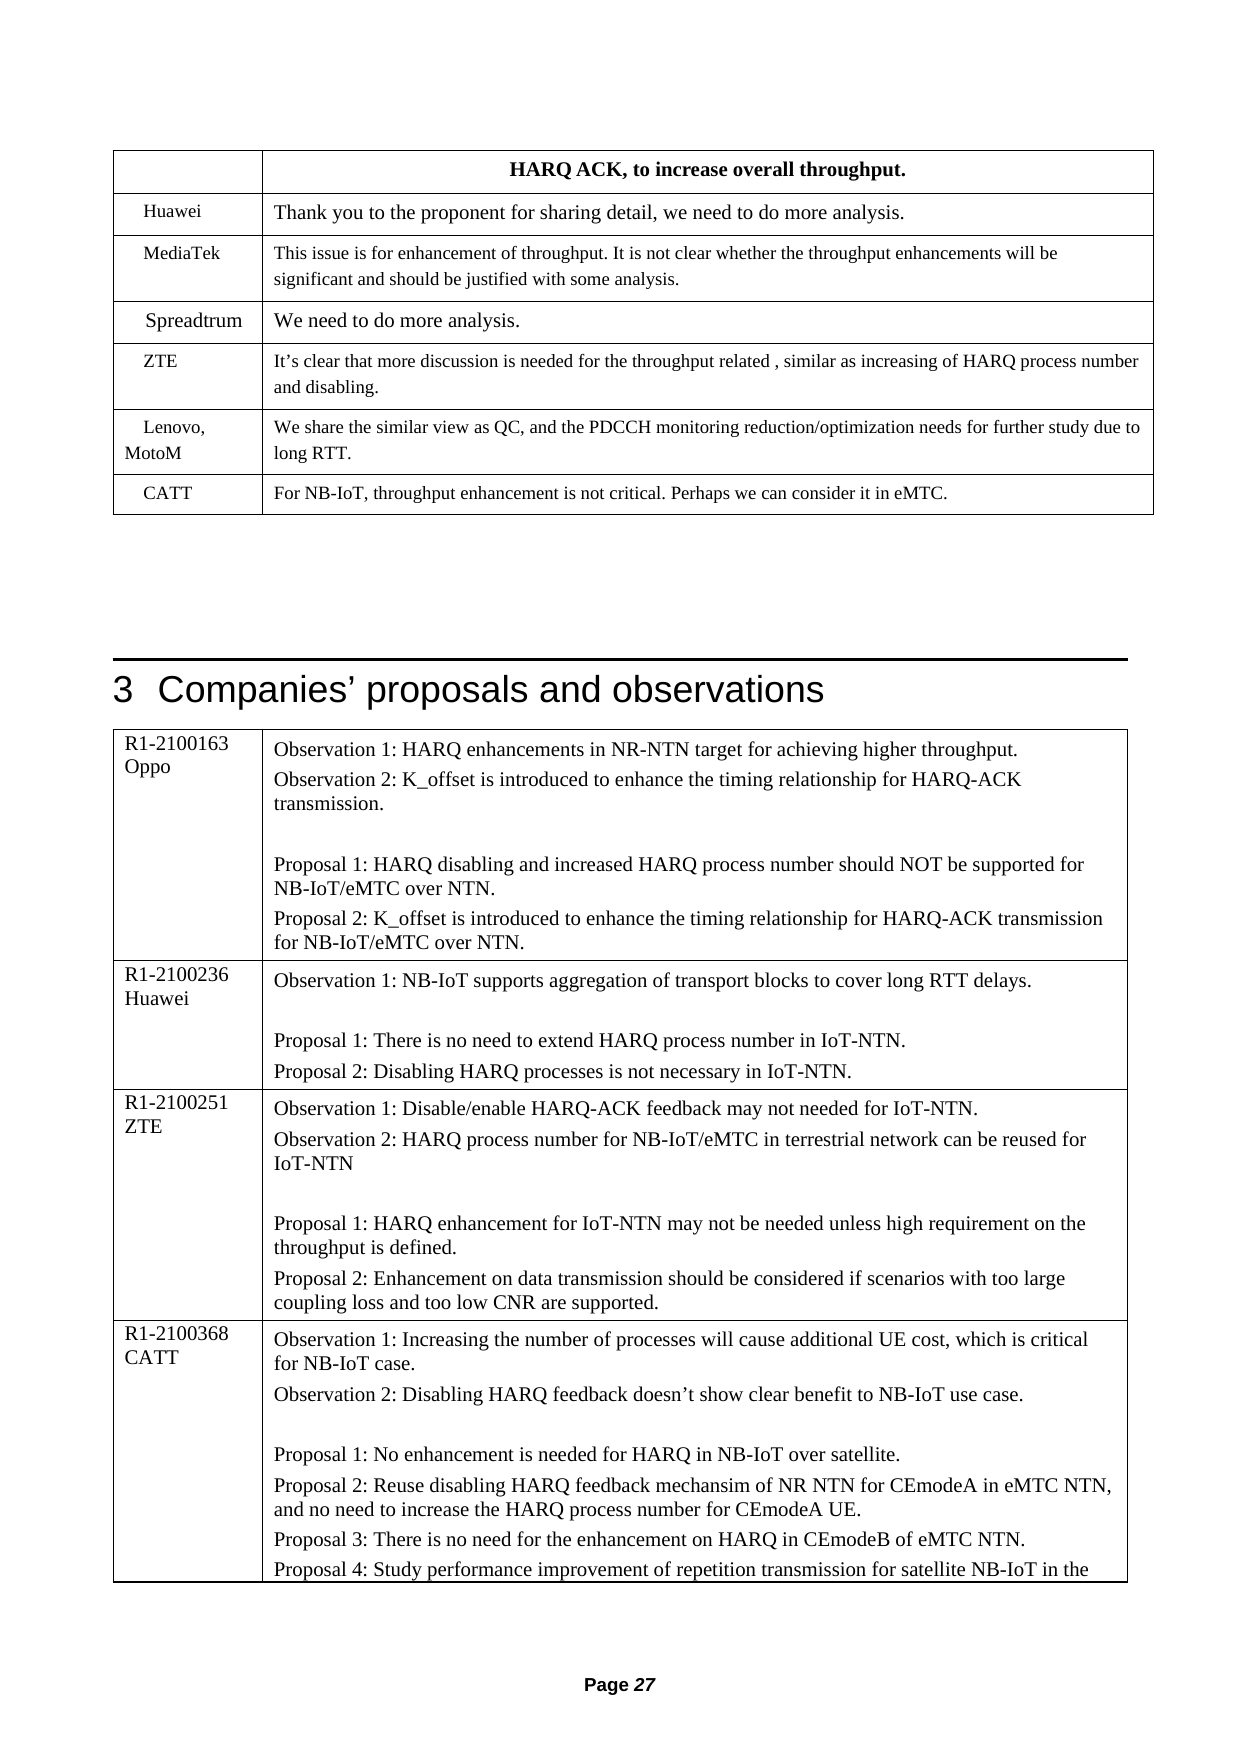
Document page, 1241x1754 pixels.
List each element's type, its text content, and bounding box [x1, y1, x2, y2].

table_cell Lenovo, MotoM [114, 410, 262, 474]
table_cell We need to do more analysis. [263, 302, 1153, 343]
table_cell R1-2100368 CATT [114, 1321, 262, 1581]
table_cell This issue is for enhancement of throughput. It is not clear whether the throughput enhancements will be significant and should be justified with some analysis. [263, 236, 1153, 301]
table_cell We share the similar view as QC, and the PDCCH monitoring reduction/optimization needs for further study due to long RTT. [263, 410, 1153, 474]
table_header R1-2100163 Oppo [114, 730, 262, 960]
table_cell CATT [114, 475, 262, 514]
table_cell MediaTek [114, 236, 262, 301]
table_header Observation 1: HARQ enhancements in NR-NTN target for achieving higher throughput. Observation 2: K_offset is introduced to enhance the timing relationship for HARQ-ACK transmission. Proposal 1: HARQ disabling and increased HARQ process number should NOT be supported for NB-IoT/eMTC over NTN. Proposal 2: K_offset is introduced to enhance the timing relationship for HARQ-ACK transmission for NB-IoT/eMTC over NTN. [263, 730, 1127, 960]
table_cell Observation 1: NB-IoT supports aggregation of transport blocks to cover long RTT delays. Proposal 1: There is no need to extend HARQ process number in IoT-NTN. Proposal 2: Disabling HARQ processes is not necessary in IoT-NTN. [263, 961, 1127, 1089]
table_cell ZTE [114, 344, 262, 409]
table_cell It’s clear that more discussion is needed for the throughput related , similar as increasing of HARQ process number and disabling. [263, 344, 1153, 409]
table_cell R1-2100236 Huawei [114, 961, 262, 1089]
table_cell Spreadtrum [114, 302, 262, 343]
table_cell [263, 151, 1153, 192]
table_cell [263, 1321, 1127, 1581]
table_cell Huawei [114, 194, 262, 235]
table_cell R1-2100251 ZTE [114, 1090, 262, 1320]
table_cell Observation 1: Disable/enable HARQ-ACK feedback may not needed for IoT-NTN. Observation 2: HARQ process number for NB-IoT/eMTC in terrestrial network can be reused for IoT-NTN Proposal 1: HARQ enhancement for IoT-NTN may not be needed unless high requirement on the throughput is defined. Proposal 2: Enhancement on data transmission should be considered if scenarios with too large coupling loss and too low CNR are supported. [263, 1090, 1127, 1320]
subtitle Companies’ proposals and observations [112, 659, 1128, 711]
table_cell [114, 151, 262, 192]
table_cell For NB-IoT, throughput enhancement is not critical. Perhaps we can consider it in eMTC. [263, 475, 1153, 514]
table_cell Thank you to the proponent for sharing detail, we need to do more analysis. [263, 194, 1153, 235]
